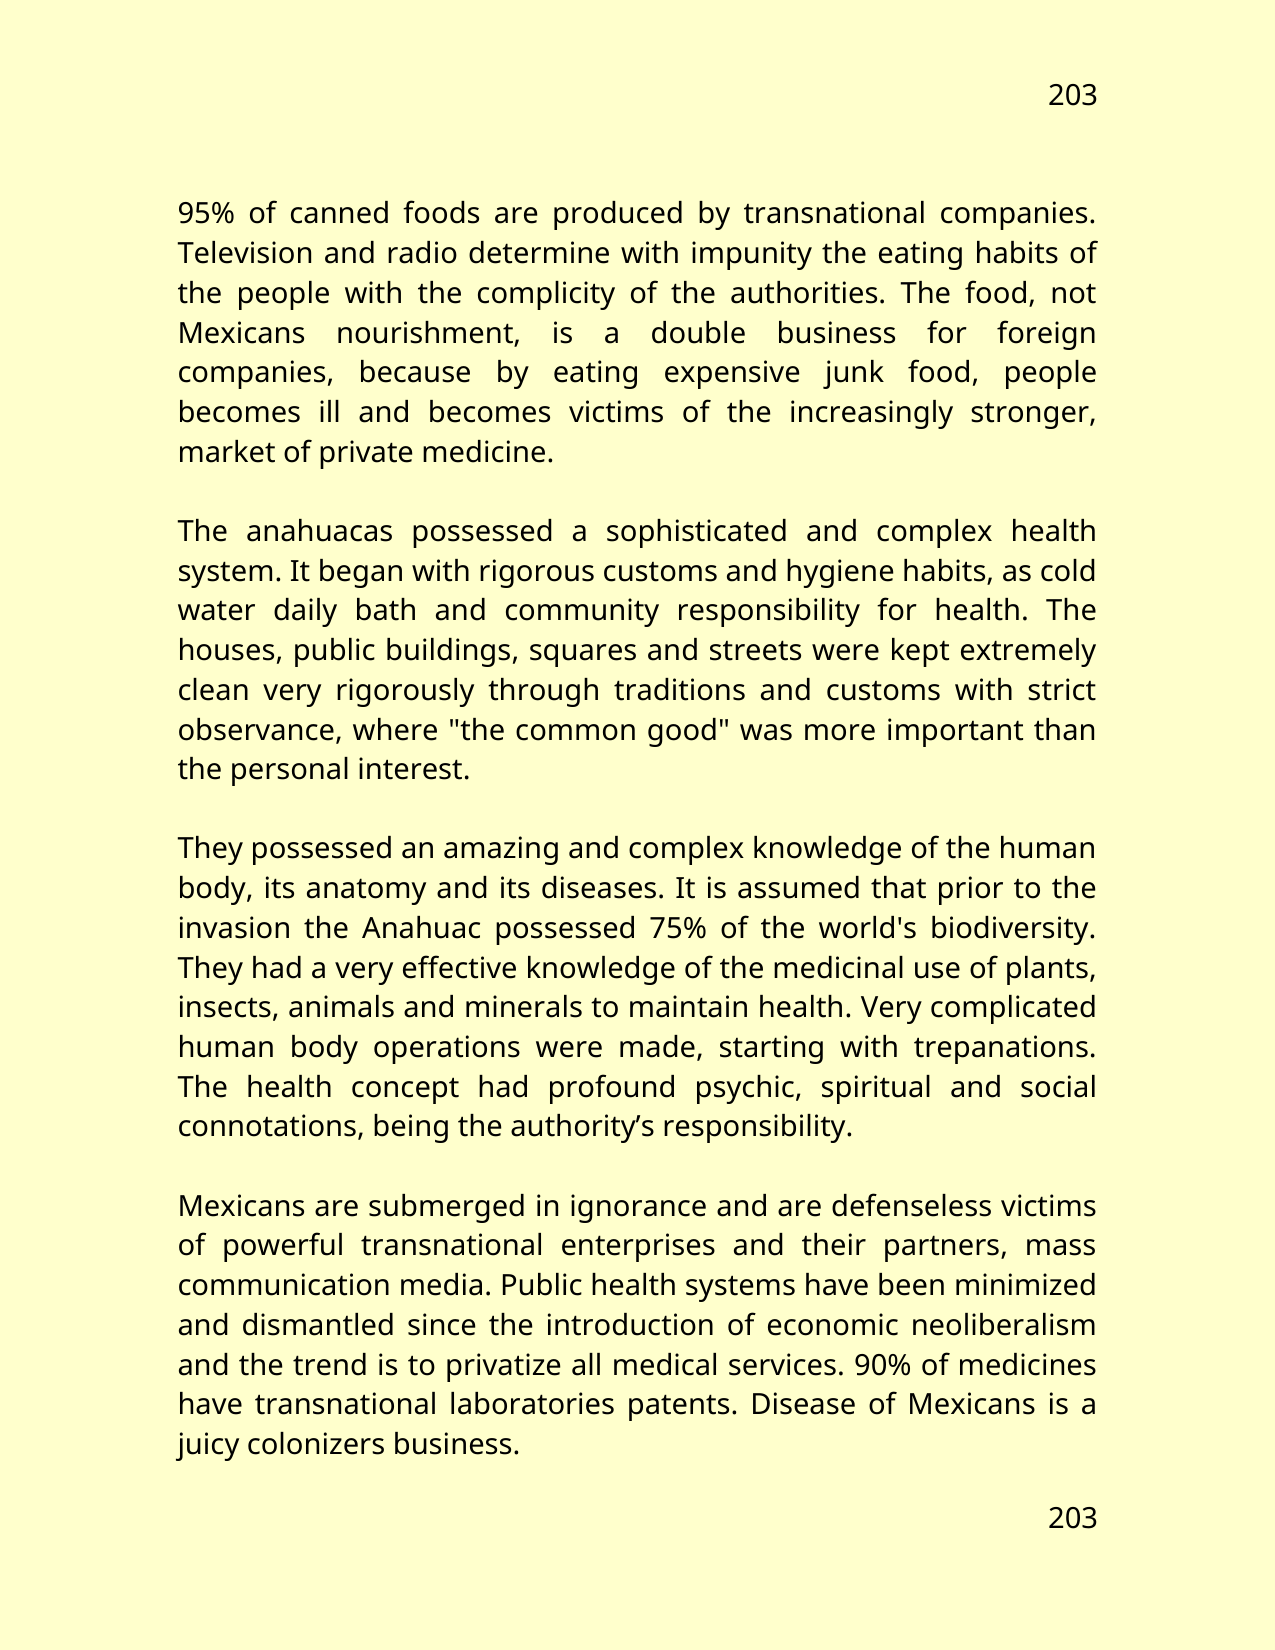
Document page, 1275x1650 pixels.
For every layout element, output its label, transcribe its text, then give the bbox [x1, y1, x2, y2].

text Mexicans are submerged in ignorance and are defenseless victims of powerful transnational enterprises and their partners, mass communication media. Public health systems have been minimized and dismantled since the introduction of economic neoliberalism and the trend is to privatize all medical services. 90% of medicines have transnational laboratories patents. Disease of Mexicans is a juicy colonizers business. [177, 1185, 1098, 1463]
text The anahuacas possessed a sophisticated and complex health system. It began with rigorous customs and hygiene habits, as cold water daily bath and community responsibility for health. The houses, public buildings, squares and streets were kept extremely clean very rigorously through traditions and customs with strict observance, where "the common good" was more important than the personal interest. [177, 510, 1098, 788]
text 95% of canned foods are produced by transnational companies. Television and radio determine with impunity the eating habits of the people with the complicity of the authorities. The food, not Mexicans nourishment, is a double business for foreign companies, because by eating expensive junk food, people becomes ill and becomes victims of the increasingly stronger, market of private medicine. [177, 193, 1098, 471]
text They possessed an amazing and complex knowledge of the human body, its anatomy and its diseases. It is assumed that prior to the invasion the Anahuac possessed 75% of the world's biodiversity. They had a very effective knowledge of the medicinal use of plants, insects, animals and minerals to maintain health. Very complicated human body operations were made, starting with trepanations. The health concept had profound psychic, spiritual and social connotations, being the authority’s responsibility. [177, 828, 1098, 1145]
